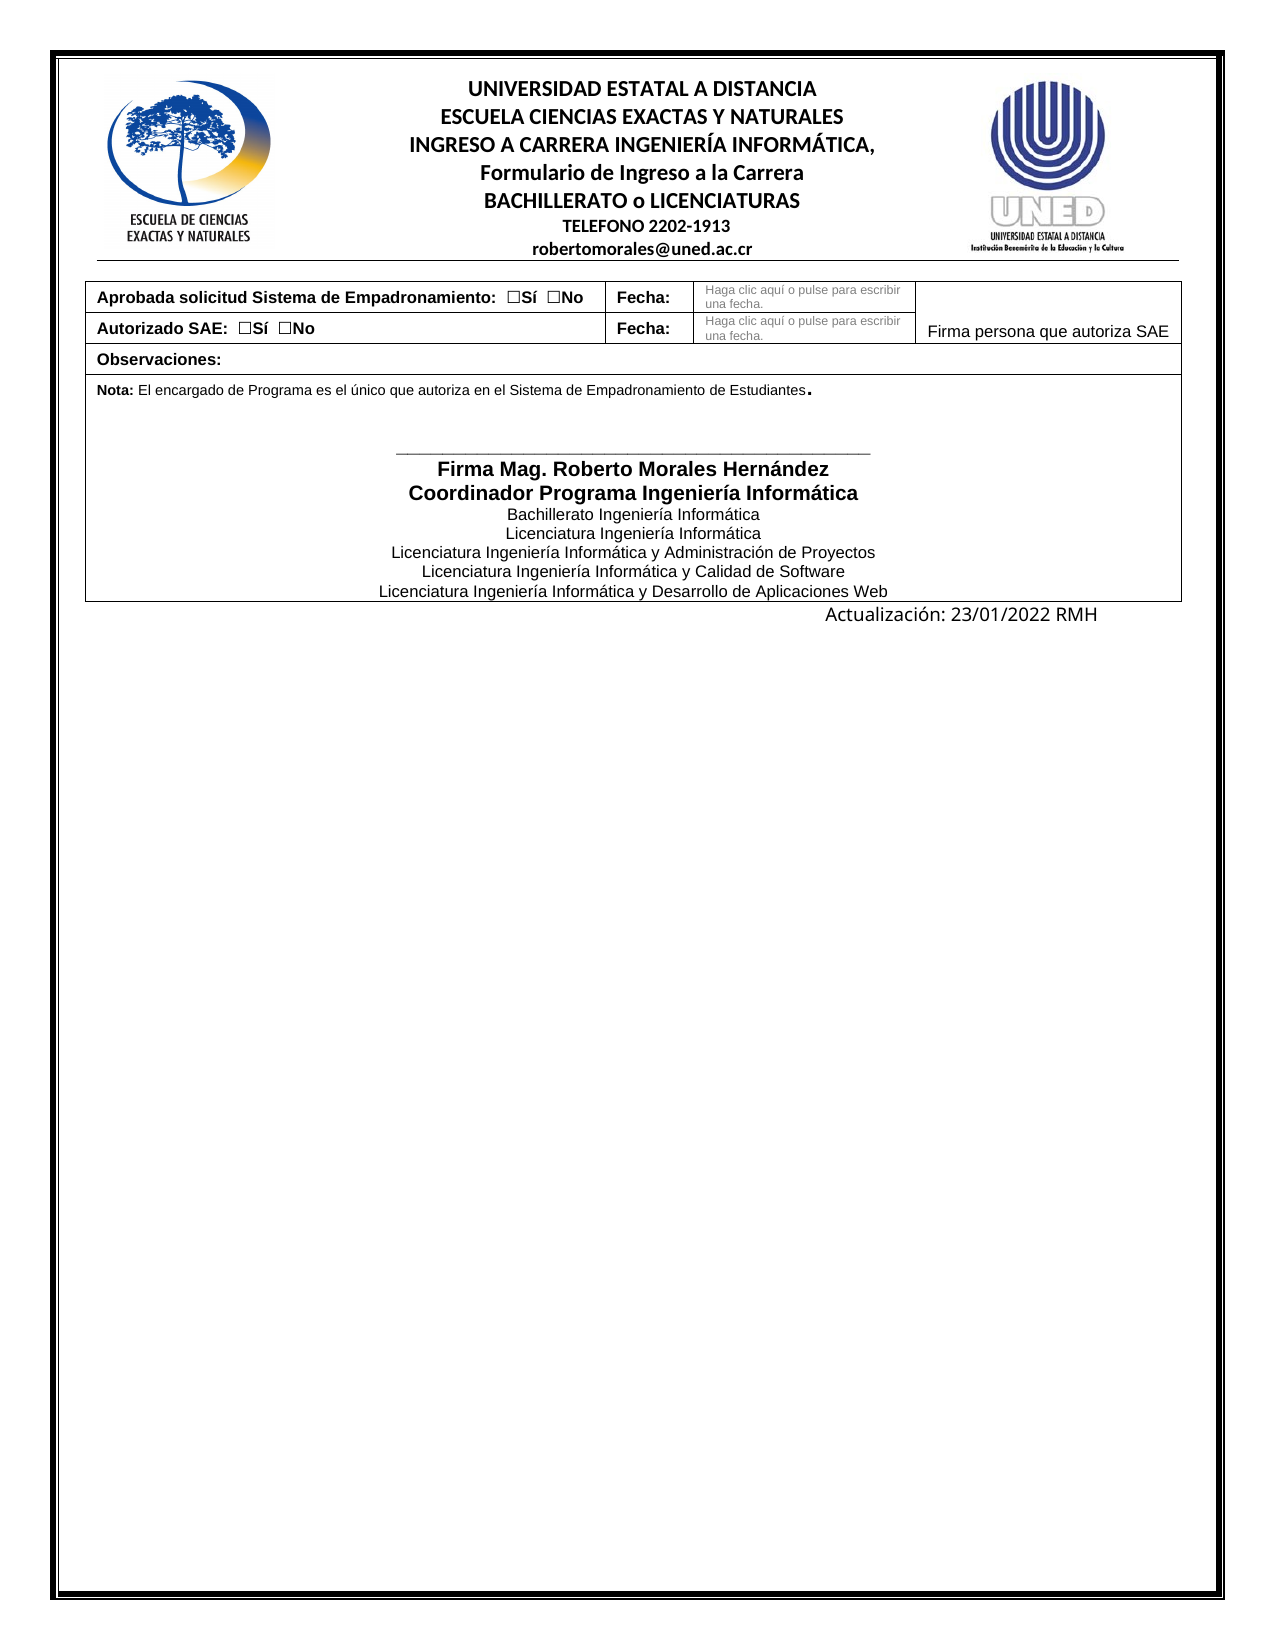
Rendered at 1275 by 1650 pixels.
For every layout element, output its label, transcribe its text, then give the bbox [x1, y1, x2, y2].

table_cell Observaciones: [86, 344, 1181, 374]
table_cell Nota: El encargado de Programa es el único que autoriza en el Sistema de Empadronamiento de Estudiantes. _________________________________________ Firma Mag. Roberto Morales Hernández Coordinador Programa Ingeniería Informática Bachillerato Ingeniería Informática Licenciatura Ingeniería Informática Licenciatura Ingeniería Informática y Administración de Proyectos Licenciatura Ingeniería Informática y Calidad de Software Licenciatura Ingeniería Informática y Desarrollo de Aplicaciones Web [86, 375, 1181, 601]
picture [967, 73, 1128, 259]
picture [103, 73, 275, 249]
table_cell Aprobada solicitud Sistema de Empadronamiento: Sí No [86, 282, 605, 312]
table_cell Firma persona que autoriza SAE [916, 282, 1181, 343]
text Actualización: 23/01/2022 RMH [177, 602, 1098, 627]
table_cell Autorizado SAE: Sí No [86, 313, 605, 343]
table_cell Fecha: [606, 313, 693, 343]
table_cell Fecha: [606, 282, 693, 312]
